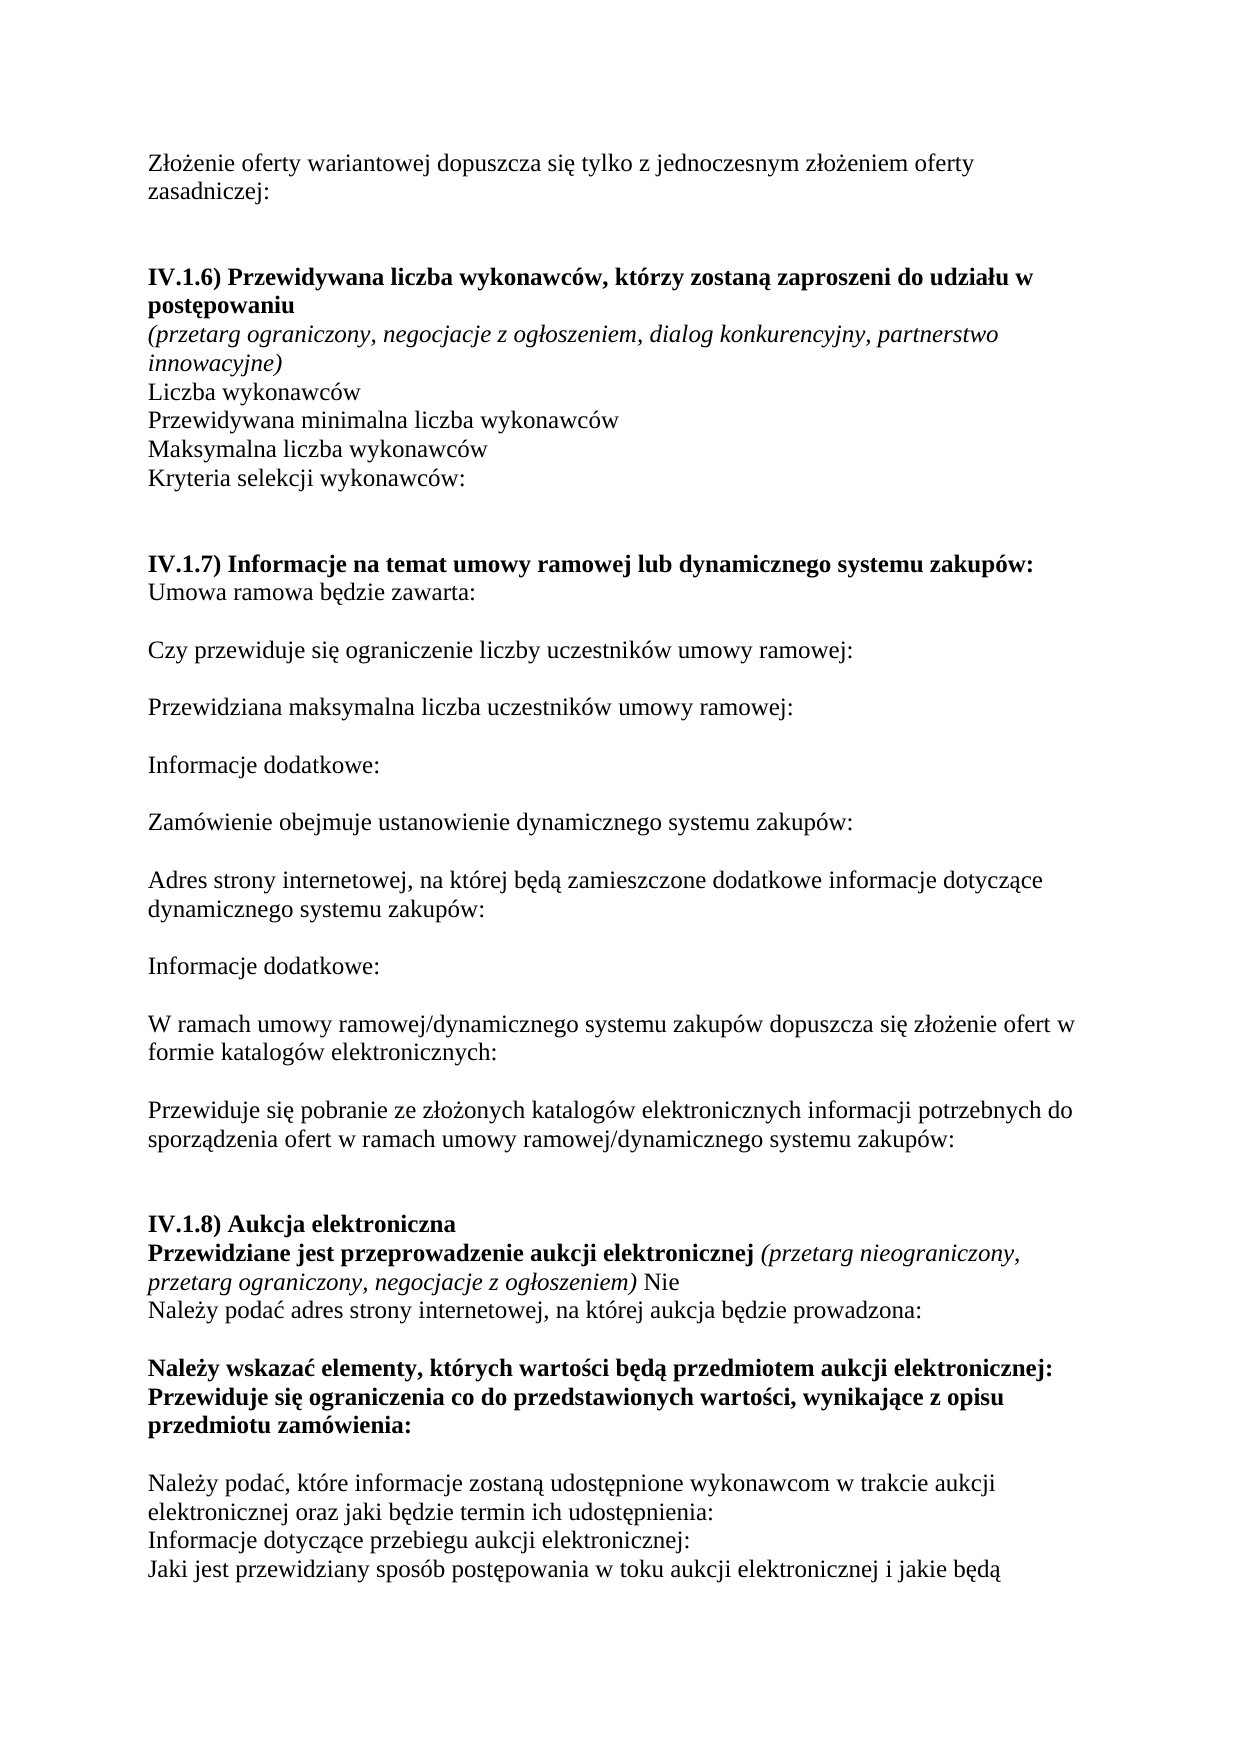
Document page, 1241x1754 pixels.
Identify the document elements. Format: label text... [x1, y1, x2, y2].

text Umowa ramowa będzie zawarta: Czy przewiduje się ograniczenie liczby uczestników umowy ramowej: Przewidziana maksymalna liczba uczestników umowy ramowej: Informacje dodatkowe: Zamówienie obejmuje ustanowienie dynamicznego systemu zakupów: Adres strony internetowej, na której będą zamieszczone dodatkowe informacje dotyczące dynamicznego systemu zakupów: Informacje dodatkowe: W ramach umowy ramowej/dynamicznego systemu zakupów dopuszcza się złożenie ofert w formie katalogów elektronicznych: Przewiduje się pobranie ze złożonych katalogów elektronicznych informacji potrzebnych do sporządzenia ofert w ramach umowy ramowej/dynamicznego systemu zakupów: [148, 577, 1093, 1180]
text Liczba wykonawców Przewidywana minimalna liczba wykonawców Maksymalna liczba wykonawców Kryteria selekcji wykonawców: [148, 377, 1093, 520]
text IV.1.7) Informacje na temat umowy ramowej lub dynamicznego systemu zakupów: [148, 520, 1093, 577]
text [148, 148, 1093, 233]
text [148, 1180, 1093, 1583]
text IV.1.6) Przewidywana liczba wykonawców, którzy zostaną zaproszeni do udziału w postępowaniu (przetarg ograniczony, negocjacje z ogłoszeniem, dialog konkurencyjny, partnerstwo innowacyjne) [148, 233, 1093, 377]
